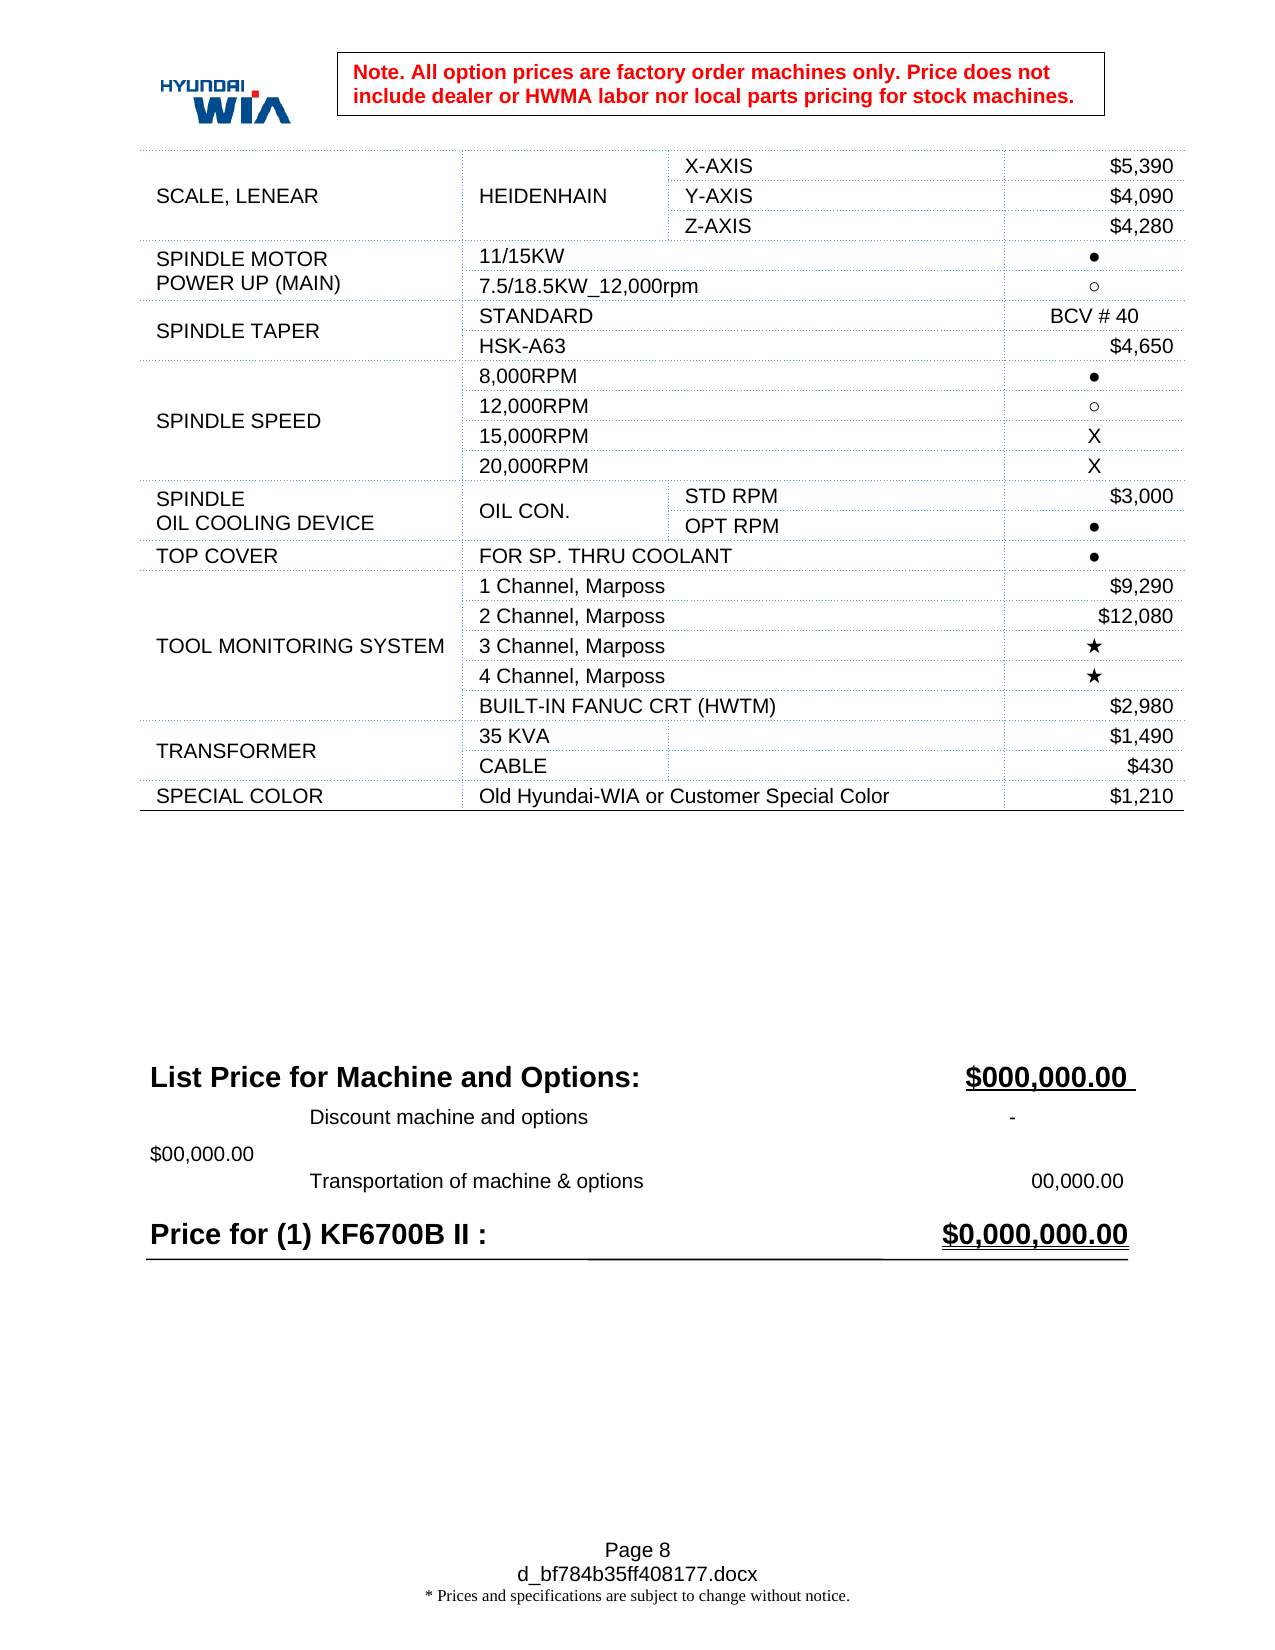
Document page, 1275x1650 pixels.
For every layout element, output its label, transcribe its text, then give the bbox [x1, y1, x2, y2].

table_cell SPINDLE TAPER [140, 300, 463, 360]
table_cell OIL CON. [463, 480, 668, 540]
table_cell 2 Channel, Marposs [463, 600, 1005, 630]
table_cell $4,650 [1005, 330, 1184, 360]
table_cell ● [1005, 540, 1184, 570]
table_cell 35 KVA [463, 720, 668, 750]
table_cell TOOL MONITORING SYSTEM [140, 570, 463, 720]
text Transportation of machine & options 00,000.00 [150, 1169, 1153, 1193]
table_cell Z-AXIS [668, 210, 1005, 240]
table_cell $4,280 [1005, 210, 1184, 240]
table_cell $4,090 [1005, 180, 1184, 210]
text Price for (1) KF6700B II : $0,000,000.00 [150, 1217, 1162, 1251]
table_cell 11/15KW [463, 240, 1005, 270]
table_cell [668, 750, 1005, 780]
table_cell SPINDLE MOTOR POWER UP (MAIN) [140, 240, 463, 300]
table_cell STANDARD [463, 300, 1005, 330]
table_cell X-AXIS [668, 150, 1005, 180]
table_cell $1,490 [1005, 720, 1184, 750]
table_cell [668, 720, 1005, 750]
table_cell SPINDLE SPEED [140, 360, 463, 480]
table_cell 12,000RPM [463, 390, 1005, 420]
table_cell BCV # 40 [1005, 300, 1184, 330]
table_cell BUILT-IN FANUC CRT (HWTM) [463, 690, 1005, 720]
table_cell $9,290 [1005, 570, 1184, 600]
table_cell ★ [1005, 660, 1184, 690]
table_cell $1,210 [1005, 780, 1184, 810]
table_cell 1 Channel, Marposs [463, 570, 1005, 600]
table_cell 8,000RPM [463, 360, 1005, 390]
table_cell $5,390 [1005, 150, 1184, 180]
table_cell X [1005, 450, 1184, 480]
table_cell TOP COVER [140, 540, 463, 570]
table_cell $430 [1005, 750, 1184, 780]
text List Price for Machine and Options: $000,000.00 [150, 1061, 1144, 1094]
table_cell HEIDENHAIN [463, 150, 668, 240]
text Discount machine and options - $00,000.00 [150, 1094, 1106, 1169]
table_cell HSK-A63 [463, 330, 1005, 360]
table_cell TRANSFORMER [140, 720, 463, 780]
table_cell ● [1005, 360, 1184, 390]
table_cell $2,980 [1005, 690, 1184, 720]
table_cell ★ [1005, 630, 1184, 660]
table_cell SPINDLE OIL COOLING DEVICE [140, 480, 463, 540]
table_cell Y-AXIS [668, 180, 1005, 210]
table_cell 3 Channel, Marposs [463, 630, 1005, 660]
table_cell OPT RPM [668, 510, 1005, 540]
table_cell FOR SP. THRU COOLANT [463, 540, 1005, 570]
table_cell 15,000RPM [463, 420, 1005, 450]
table_cell 20,000RPM [463, 450, 1005, 480]
table_cell $3,000 [1005, 480, 1184, 510]
table_cell 7.5/18.5KW_12,000rpm [463, 270, 1005, 300]
table_cell SCALE, LENEAR [140, 150, 463, 240]
table_cell SPECIAL COLOR [140, 780, 463, 810]
table_cell CABLE [463, 750, 668, 780]
table_cell STD RPM [668, 480, 1005, 510]
picture [150, 60, 311, 134]
table_cell ○ [1005, 390, 1184, 420]
table_cell ● [1005, 240, 1184, 270]
table_cell ● [1005, 510, 1184, 540]
table_cell X [1005, 420, 1184, 450]
table_cell Old Hyundai-WIA or Customer Special Color [463, 780, 1005, 810]
table_cell 4 Channel, Marposs [463, 660, 1005, 690]
table_cell ○ [1005, 270, 1184, 300]
table_cell $12,080 [1005, 600, 1184, 630]
